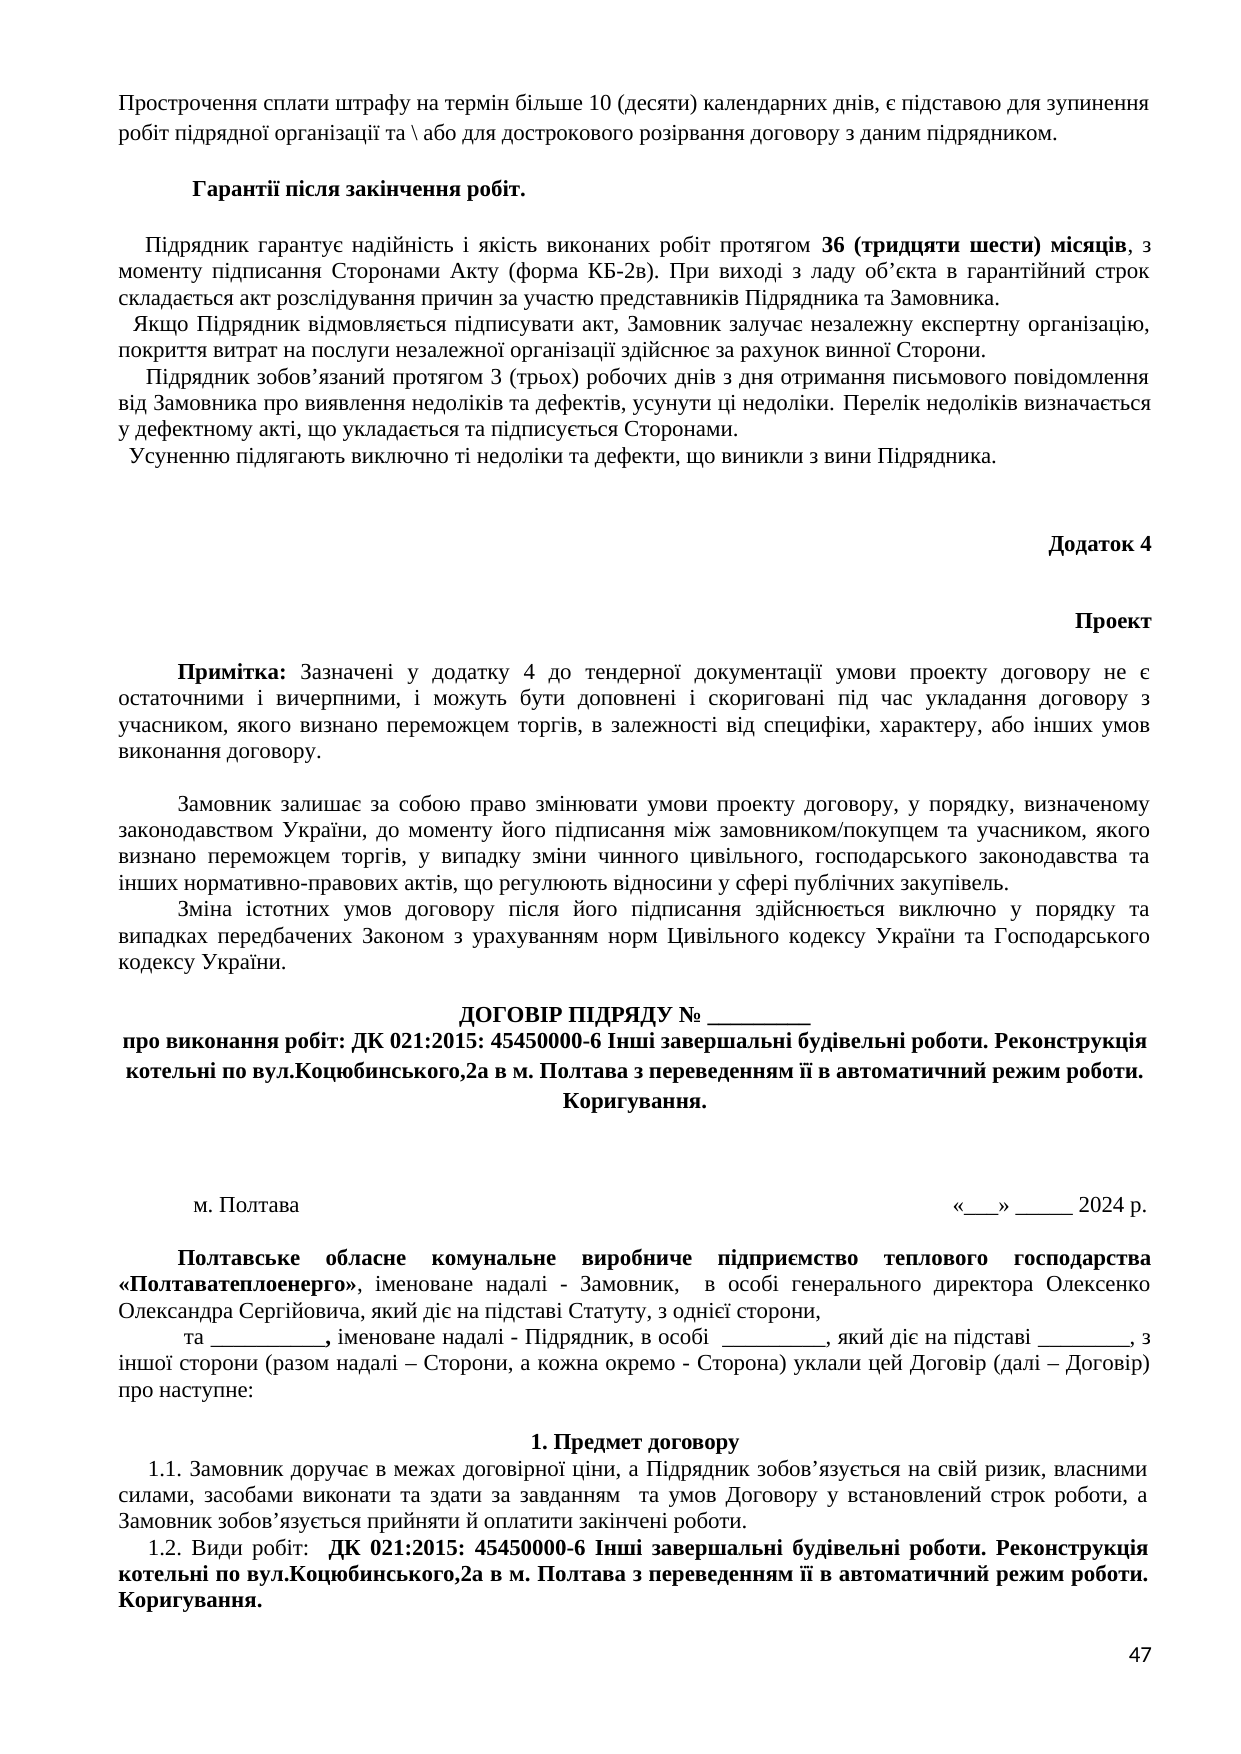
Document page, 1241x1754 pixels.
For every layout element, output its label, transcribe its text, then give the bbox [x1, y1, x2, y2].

text Усуненню підлягають виключно ті недоліки та дефекти, що виникли з вини Підрядника. [117, 442, 1152, 468]
text Примітка: Зазначені у додатку 4 до тендерної документації умови проекту договору не є остаточними і вичерпними, і можуть бути доповнені і скориговані під час укладання договору з учасником, якого визнано переможцем торгів, в залежності від специфіки, характеру, або інших умов виконання договору. [118, 658, 1152, 763]
list Гарантії після закінчення робіт. [192, 175, 1152, 202]
text Полтавське обласне комунальне виробниче підприємство теплового господарства «Полтаватеплоенерго», іменоване надалі - Замовник, в особі генерального директора Олексенко Олександра Сергійовича, який діє на підставі Статуту, з однієї сторони, [118, 1244, 1152, 1323]
text та __________, іменоване надалі - Підрядник, в особі _________, який діє на підставі ________, з іншої сторони (разом надалі – Сторони, а кожна окремо - Сторона) уклали цей Договір (далі – Договір) про наступне: [118, 1323, 1152, 1402]
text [118, 89, 1152, 145]
text Замовник залишає за собою право змінювати умови проекту договору, у порядку, визначеному законодавством України, до моменту його підписання між замовником/покупцем та учасником, якого визнано переможцем торгів, у випадку зміни чинного цивільного, господарського законодавства та інших нормативно-правових актів, що регулюють відносини у сфері публічних закупівель. [118, 790, 1152, 895]
text м. Полтава «___» _____ 2024 р. [120, 1191, 1152, 1218]
text Підрядник зобов’язаний протягом 3 (трьох) робочих днів з дня отримання письмового повідомлення від Замовника про виявлення недоліків та дефектів, усунути ці недоліки. Перелік недоліків визначається у дефектному акті, що укладається та підписується Сторонами. [117, 363, 1152, 442]
text про виконання робіт: ДК 021:2015: 45450000-6 Інші завершальні будівельні роботи. Реконструкція котельні по вул.Коцюбинського,2а в м. Полтава з переведенням її в автоматичний режим роботи. Коригування. [118, 1027, 1152, 1114]
text Проект [118, 607, 1152, 633]
text 1. Предмет договору [118, 1428, 1152, 1455]
text Якщо Підрядник відмовляється підписувати акт, Замовник залучає незалежну експертну організацію, покриття витрат на послуги незалежної організації здійснює за рахунок винної Сторони. [117, 310, 1152, 363]
text 1.1. Замовник доручає в межах договірної ціни, а Підрядник зобов’язується на свій ризик, власними силами, засобами виконати та здати за завданням та умов Договору у встановлений строк роботи, а Замовник зобов’язується прийняти й оплатити закінчені роботи. [118, 1455, 1149, 1534]
text Підрядник гарантує надійність і якість виконаних робіт протягом 36 (тридцяти шести) місяців, з моменту підписання Сторонами Акту (форма КБ-2в). При виході з ладу об’єкта в гарантійний строк складається акт розслідування причин за участю представників Підрядника та Замовника. [117, 231, 1152, 310]
text Додаток 4 [195, 530, 1152, 556]
text Зміна істотних умов договору після його підписання здійснюється виключно у порядку та випадках передбачених Законом з урахуванням норм Цивільного кодексу України та Господарського кодексу України. [118, 895, 1152, 974]
text 1.2. Види робіт: ДК 021:2015: 45450000-6 Інші завершальні будівельні роботи. Реконструкція котельні по вул.Коцюбинського,2а в м. Полтава з переведенням її в автоматичний режим роботи. Коригування. [118, 1534, 1149, 1613]
text ДОГОВІР ПІДРЯДУ № _________ [118, 1001, 1152, 1027]
